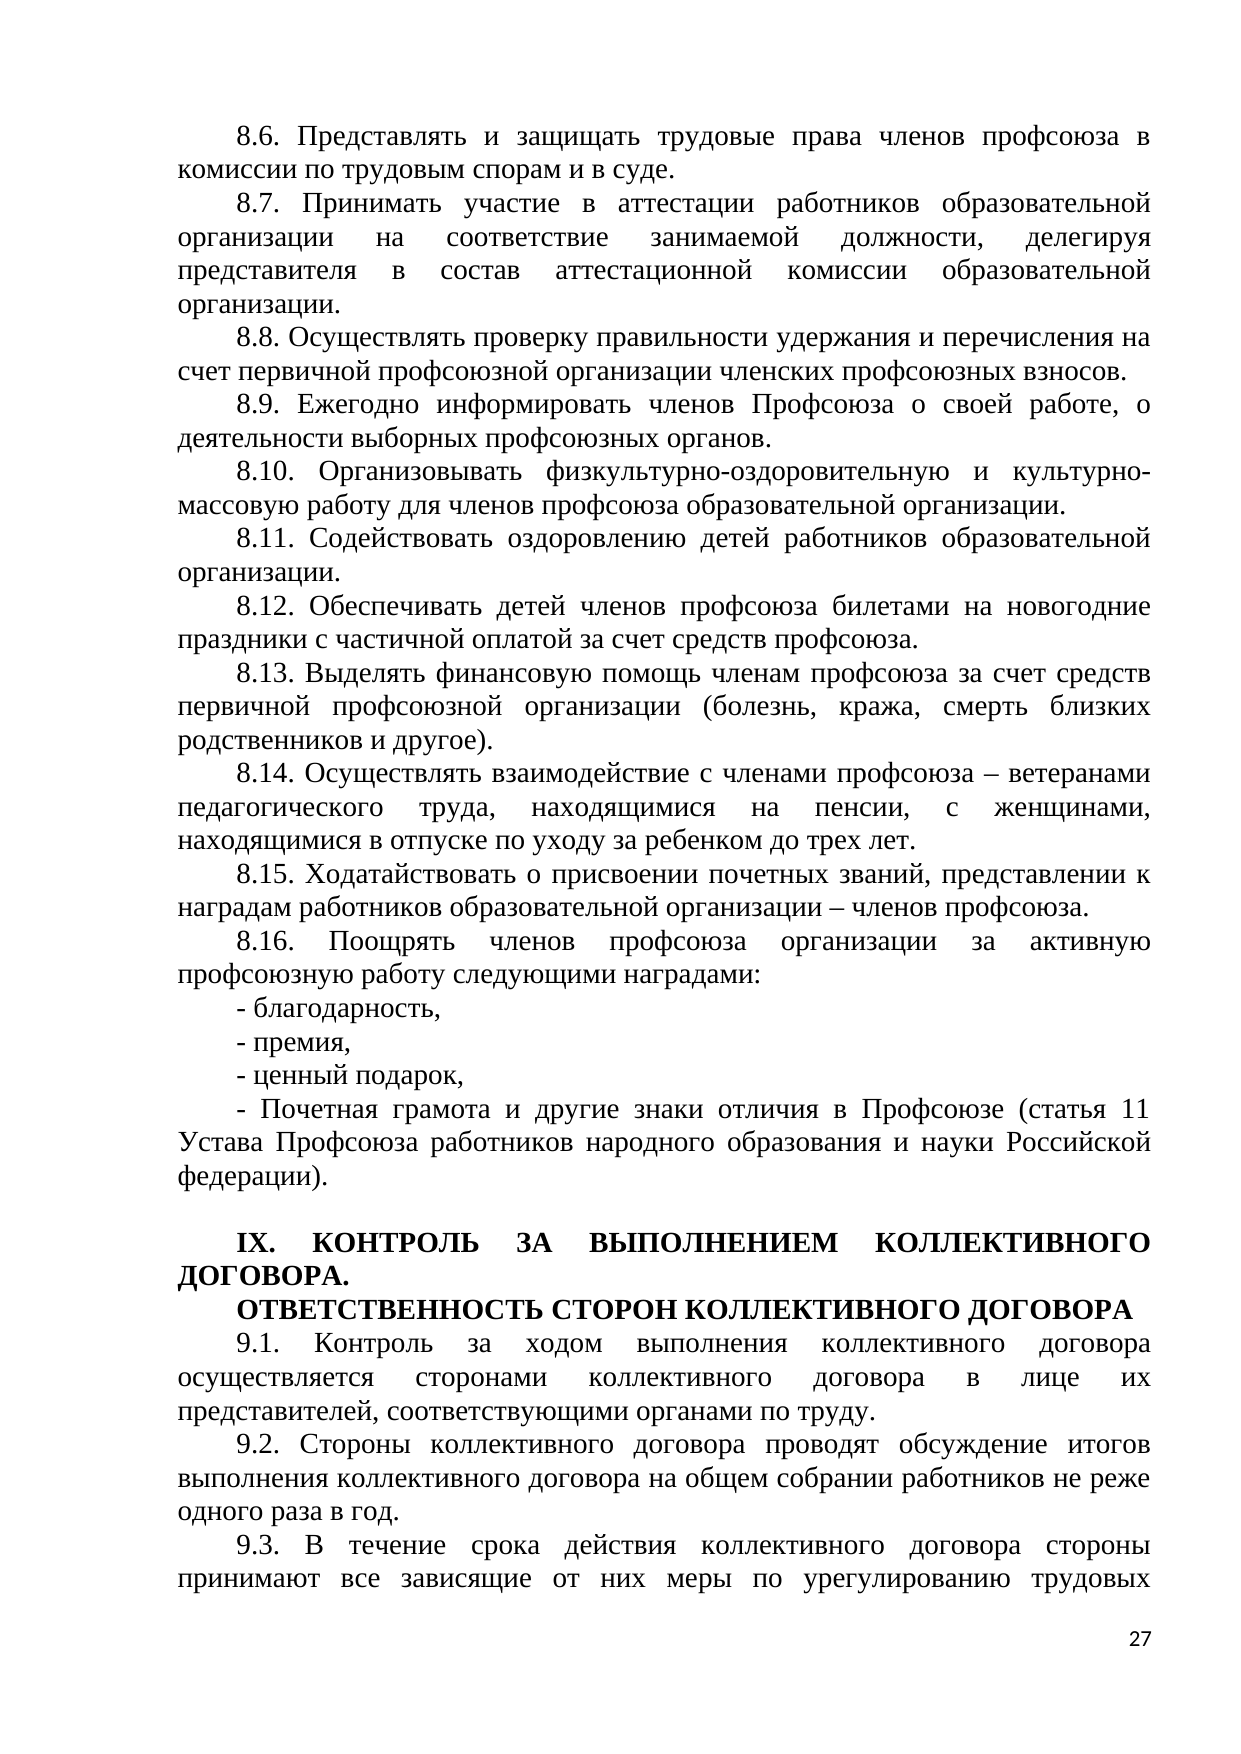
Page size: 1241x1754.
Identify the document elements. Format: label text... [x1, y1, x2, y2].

text 8.12. Обеспечивать детей членов профсоюза билетами на новогодние праздники с частичной оплатой за счет средств профсоюза. [177, 588, 1152, 655]
text 8.9. Ежегодно информировать членов Профсоюза о своей работе, о деятельности выборных профсоюзных органов. [177, 386, 1152, 453]
text 8.8. Осуществлять проверку правильности удержания и перечисления на счет первичной профсоюзной организации членских профсоюзных взносов. [177, 319, 1152, 386]
text 8.7. Принимать участие в аттестации работников образовательной организации на соответствие занимаемой должности, делегируя представителя в состав аттестационной комиссии образовательной организации. [177, 185, 1152, 319]
text 8.16. Поощрять членов профсоюза организации за активную профсоюзную работу следующими наградами: [177, 923, 1152, 990]
text - благодарность, [177, 990, 1152, 1024]
text 9.2. Стороны коллективного договора проводят обсуждение итогов выполнения коллективного договора на общем собрании работников не реже одного раза в год. [177, 1426, 1152, 1527]
text 8.14. Осуществлять взаимодействие с членами профсоюза – ветеранами педагогического труда, находящимися на пенсии, с женщинами, находящимися в отпуске по уходу за ребенком до трех лет. [177, 755, 1152, 856]
text - Почетная грамота и другие знаки отличия в Профсоюзе (статья 11 Устава Профсоюза работников народного образования и науки Российской федерации). [177, 1091, 1152, 1191]
text 8.6. Представлять и защищать трудовые права членов профсоюза в комиссии по трудовым спорам и в суде. [177, 118, 1152, 185]
text - премия, [177, 1024, 1152, 1057]
text 8.11. Содействовать оздоровлению детей работников образовательной организации. [177, 521, 1152, 588]
text 9.1. Контроль за ходом выполнения коллективного договора осуществляется сторонами коллективного договора в лице их представителей, соответствующими органами по труду. [177, 1326, 1152, 1426]
text 8.10. Организовывать физкультурно-оздоровительную и культурно-массовую работу для членов профсоюза образовательной организации. [177, 453, 1152, 521]
text - ценный подарок, [177, 1057, 1152, 1091]
text 8.13. Выделять финансовую помощь членам профсоюза за счет средств первичной профсоюзной организации (болезнь, кража, смерть близких родственников и другое). [177, 655, 1152, 755]
text IX. КОНТРОЛЬ ЗА ВЫПОЛНЕНИЕМ КОЛЛЕКТИВНОГО ДОГОВОРА. [177, 1225, 1152, 1292]
text ОТВЕТСТВЕННОСТЬ СТОРОН КОЛЛЕКТИВНОГО ДОГОВОРА [177, 1292, 1152, 1326]
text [177, 1527, 1152, 1594]
text 8.15. Ходатайствовать о присвоении почетных званий, представлении к наградам работников образовательной организации – членов профсоюза. [177, 856, 1152, 923]
